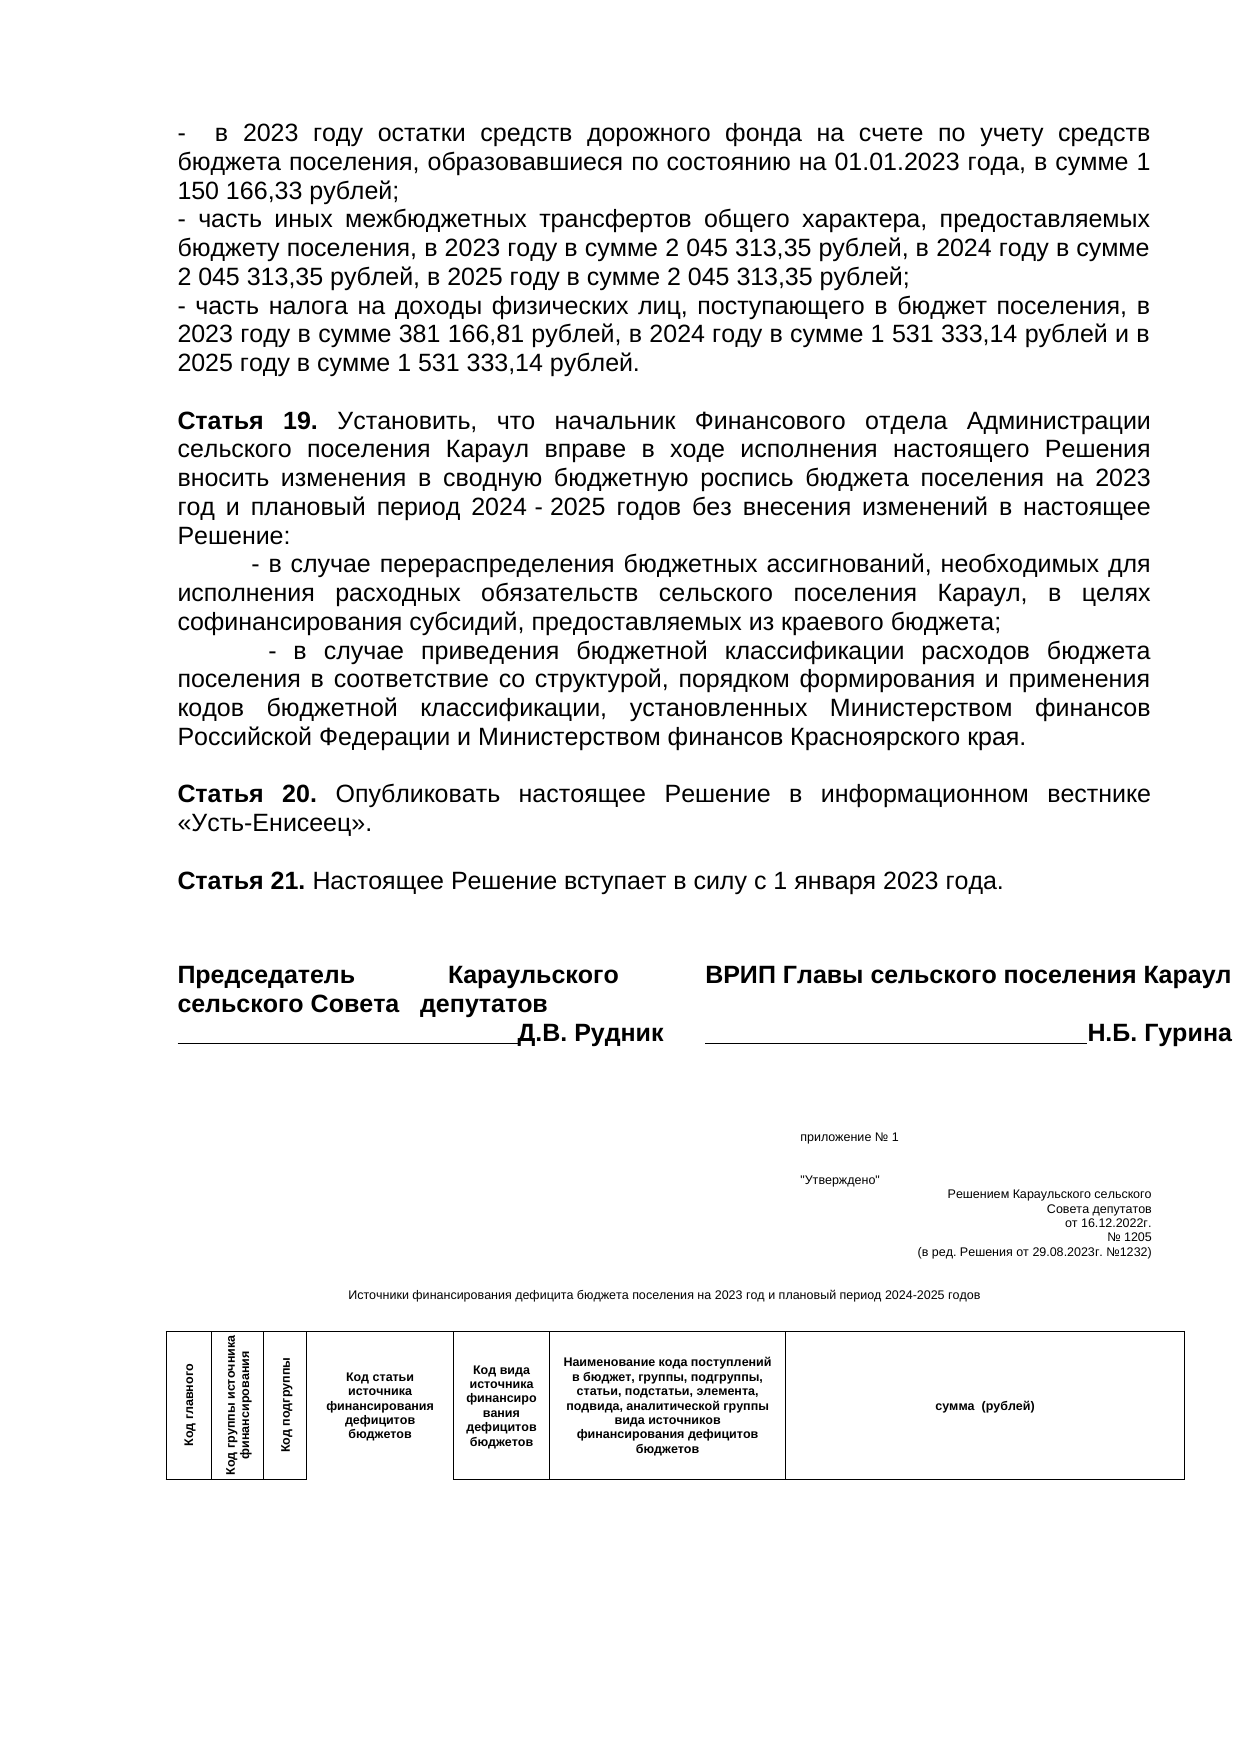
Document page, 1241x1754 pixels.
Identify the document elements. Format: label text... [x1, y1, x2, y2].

table_header Председатель Караульского сельского Совета депутатов Д.В. Рудник [166, 960, 692, 1072]
table_header сумма (рублей) [786, 1332, 1184, 1479]
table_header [212, 1332, 263, 1479]
text Статья 20. Опубликовать настоящее Решение в информационном вестнике «Усть-Енисеец». [177, 779, 1152, 837]
table_header ВРИП Главы сельского поселения Караул Н.Б. Гурина [696, 960, 1240, 1072]
table_header Код вида источника финансирования дефицитов бюджетов [454, 1332, 549, 1479]
text - в случае приведения бюджетной классификации расходов бюджета поселения в соответствие со структурой, порядком формирования и применения кодов бюджетной классификации, установленных Министерством финансов Российской Федерации и Министерством финансов Красноярского края. [177, 636, 1152, 751]
text приложение № 1 [177, 1101, 1152, 1144]
text - часть налога на доходы физических лиц, поступающего в бюджет поселения, в 2023 году в сумме 381 166,81 рублей, в 2024 году в сумме 1 531 333,14 рублей и в 2025 году в сумме 1 531 333,14 рублей. [177, 291, 1152, 377]
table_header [264, 1332, 306, 1479]
text Совета депутатов [177, 1201, 1152, 1216]
text Статья 21. Настоящее Решение вступает в силу с 1 января 2023 года. [177, 866, 1152, 894]
text - в случае перераспределения бюджетных ассигнований, необходимых для исполнения расходных обязательств сельского поселения Караул, в целях софинансирования субсидий, предоставляемых из краевого бюджета; [177, 549, 1152, 636]
table_header Код статьи источника финансирования дефицитов бюджетов [307, 1332, 453, 1479]
text Источники финансирования дефицита бюджета поселения на 2023 год и плановый период 2024-2025 годов [177, 1288, 1152, 1302]
text - в 2023 году остатки средств дорожного фонда на счете по учету средств бюджета поселения, образовавшиеся по состоянию на 01.01.2023 года, в сумме 1 150 166,33 рублей; [177, 118, 1152, 204]
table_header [167, 1332, 211, 1479]
text Статья 19. Установить, что начальник Финансового отдела Администрации сельского поселения Караул вправе в ходе исполнения настоящего Решения вносить изменения в сводную бюджетную роспись бюджета поселения на 2023 год и плановый период 2024 - 2025 годов без внесения изменений в настоящее Решение: [177, 406, 1152, 549]
text - часть иных межбюджетных трансфертов общего характера, предоставляемых бюджету поселения, в 2023 году в сумме 2 045 313,35 рублей, в 2024 году в сумме 2 045 313,35 рублей, в 2025 году в сумме 2 045 313,35 рублей; [177, 204, 1152, 291]
text от 16.12.2022г. № 1205 [177, 1216, 1152, 1244]
text (в ред. Решения от 29.08.2023г. №1232) [177, 1244, 1152, 1259]
text "Утверждено" [177, 1144, 1152, 1187]
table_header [550, 1332, 785, 1479]
text Решением Караульского сельского [177, 1187, 1152, 1201]
